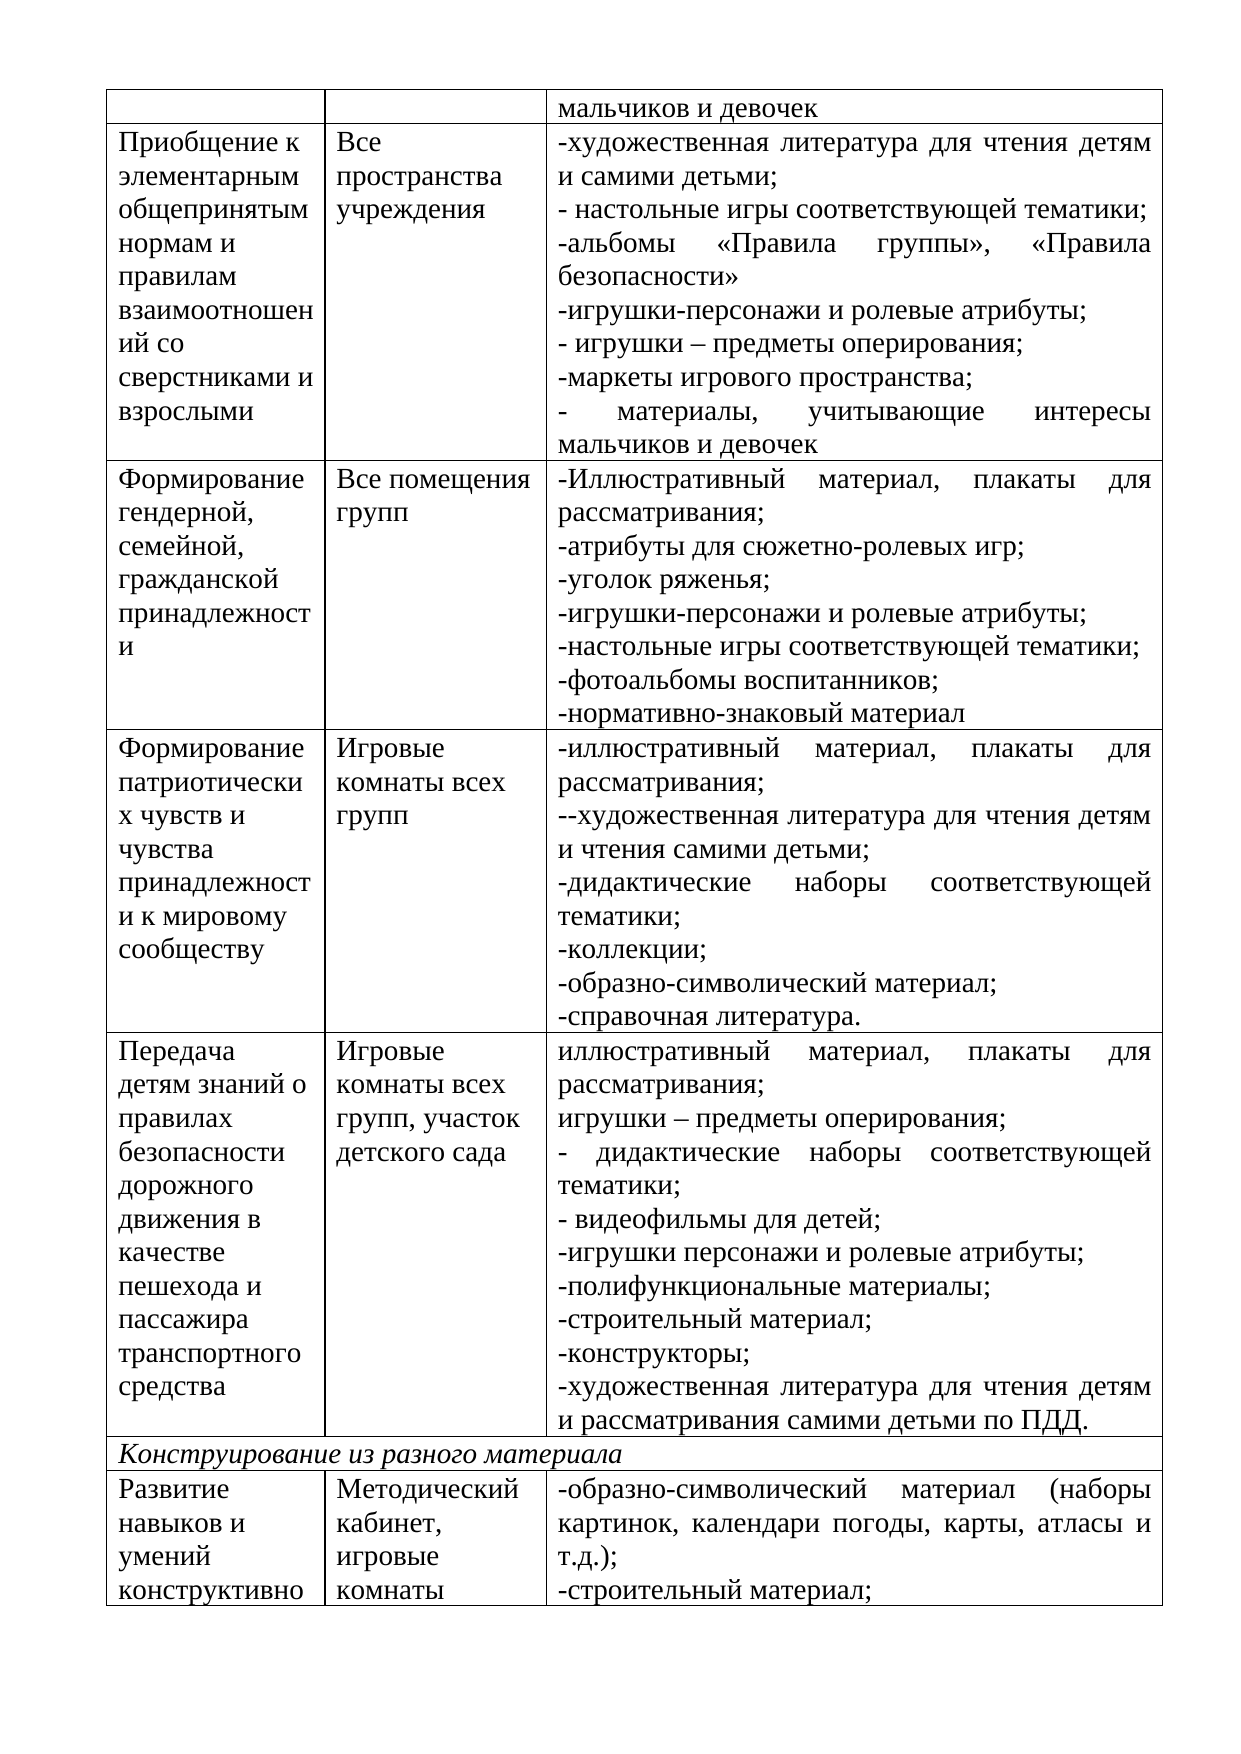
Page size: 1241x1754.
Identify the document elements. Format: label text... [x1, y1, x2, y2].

table_cell -иллюстративный материал, плакаты для рассматривания; --художественная литература для чтения детям и чтения самими детьми; -дидактические наборы соответствующей тематики; -коллекции; -образно-символический материал; -справочная литература. [547, 730, 1162, 1032]
table_cell Все пространства учреждения [326, 124, 546, 460]
table_cell Конструирование из разного материала [107, 1437, 1162, 1470]
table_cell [107, 1471, 324, 1605]
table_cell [326, 90, 546, 123]
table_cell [547, 1471, 1162, 1605]
table_cell Все помещения групп [326, 461, 546, 729]
table_cell Игровые комнаты всех групп [326, 730, 546, 1032]
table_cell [547, 90, 1162, 123]
table_cell иллюстративный материал, плакаты для рассматривания; игрушки – предметы оперирования; - дидактические наборы соответствующей тематики; - видеофильмы для детей; -игрушки персонажи и ролевые атрибуты; -полифункциональные материалы; -строительный материал; -конструкторы; -художественная литература для чтения детям и рассматривания самими детьми по ПДД. [547, 1033, 1162, 1436]
table_cell Передача детям знаний о правилах безопасности дорожного движения в качестве пешехода и пассажира транспортного средства [107, 1033, 324, 1436]
table_cell Формирование гендерной, семейной, гражданской принадлежности [107, 461, 324, 729]
table_cell Игровые комнаты всех групп, участок детского сада [326, 1033, 546, 1436]
table_cell Формирование патриотических чувств и чувства принадлежности к мировому сообществу [107, 730, 324, 1032]
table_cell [107, 90, 324, 123]
table_cell -Иллюстративный материал, плакаты для рассматривания; -атрибуты для сюжетно-ролевых игр; -уголок ряженья; -игрушки-персонажи и ролевые атрибуты; -настольные игры соответствующей тематики; -фотоальбомы воспитанников; -нормативно-знаковый материал [547, 461, 1162, 729]
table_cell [326, 1471, 546, 1605]
table_cell Приобщение к элементарным общепринятым нормам и правилам взаимоотношений со сверстниками и взрослыми [107, 124, 324, 460]
table_cell -художественная литература для чтения детям и самими детьми; - настольные игры соответствующей тематики; -альбомы «Правила группы», «Правила безопасности» -игрушки-персонажи и ролевые атрибуты; - игрушки – предметы оперирования; -маркеты игрового пространства; - материалы, учитывающие интересы мальчиков и девочек [547, 124, 1162, 460]
